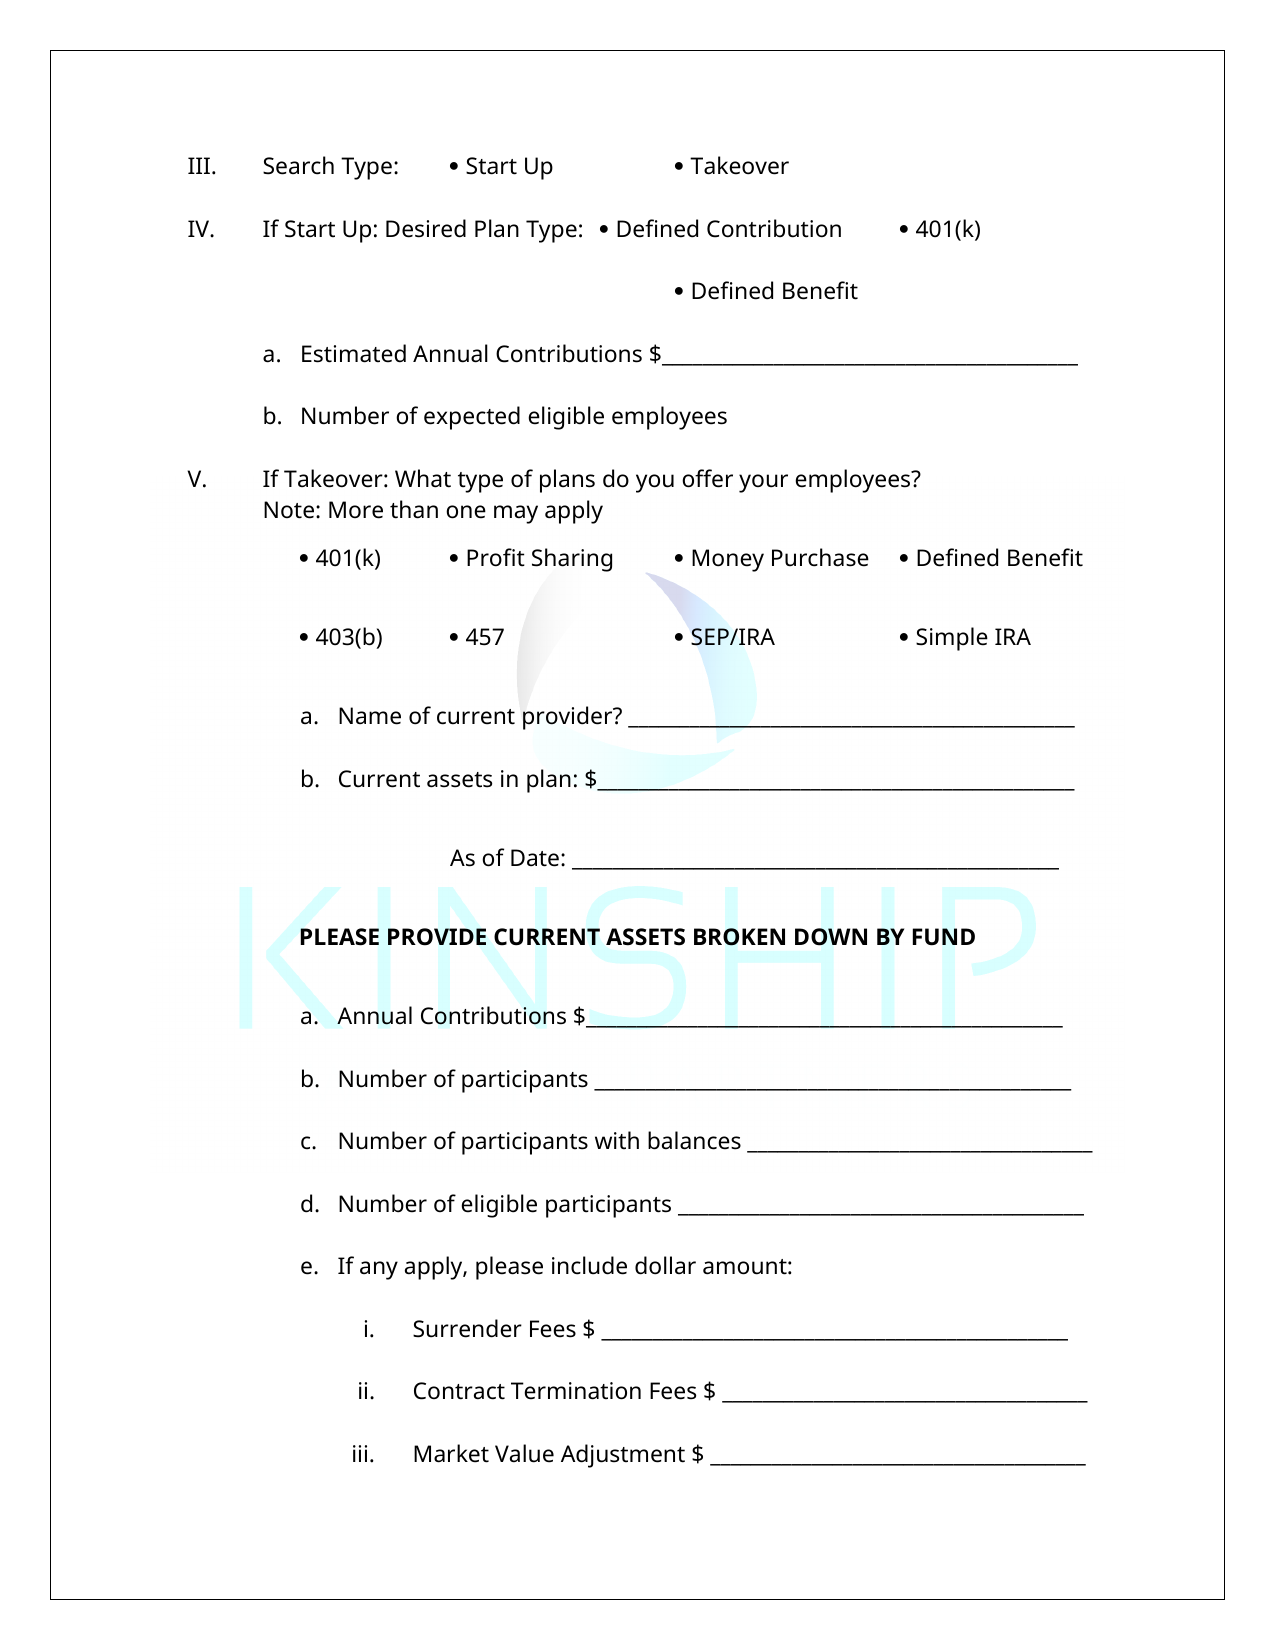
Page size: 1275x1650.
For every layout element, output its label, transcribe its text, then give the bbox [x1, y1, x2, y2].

list Estimated Annual Contributions $_________________________________________ [262, 337, 1125, 369]
text As of Date: ________________________________________________ [150, 842, 1125, 873]
list Number of expected eligible employees [262, 400, 1125, 431]
list Name of current provider? ____________________________________________ [300, 700, 1125, 731]
list If Start Up: Desired Plan Type: Defined Contribution 401(k) Defined Benefit [187, 212, 1125, 306]
list Surrender Fees $ ______________________________________________ [375, 1312, 1125, 1344]
list If any apply, please include dollar amount: [300, 1250, 1125, 1281]
list Number of participants _______________________________________________ [300, 1062, 1125, 1094]
list Annual Contributions $_______________________________________________ [300, 1000, 1125, 1031]
list Market Value Adjustment $ _____________________________________ [375, 1437, 1125, 1469]
text 403(b) 457 SEP/IRA Simple IRA [300, 621, 1125, 652]
text 401(k) Profit Sharing Money Purchase Defined Benefit [300, 542, 1125, 573]
list Number of participants with balances __________________________________ [300, 1125, 1125, 1156]
list Note: More than one may apply [262, 494, 1125, 525]
list Current assets in plan: $_______________________________________________ [300, 762, 1125, 794]
list Search Type: Start Up Takeover [187, 150, 1125, 181]
list Number of eligible participants ________________________________________ [300, 1187, 1125, 1219]
text PLEASE PROVIDE CURRENT ASSETS BROKEN DOWN BY FUND [150, 921, 1125, 952]
list Contract Termination Fees $ ____________________________________ [375, 1375, 1125, 1406]
list If Takeover: What type of plans do you offer your employees? [187, 462, 1125, 494]
